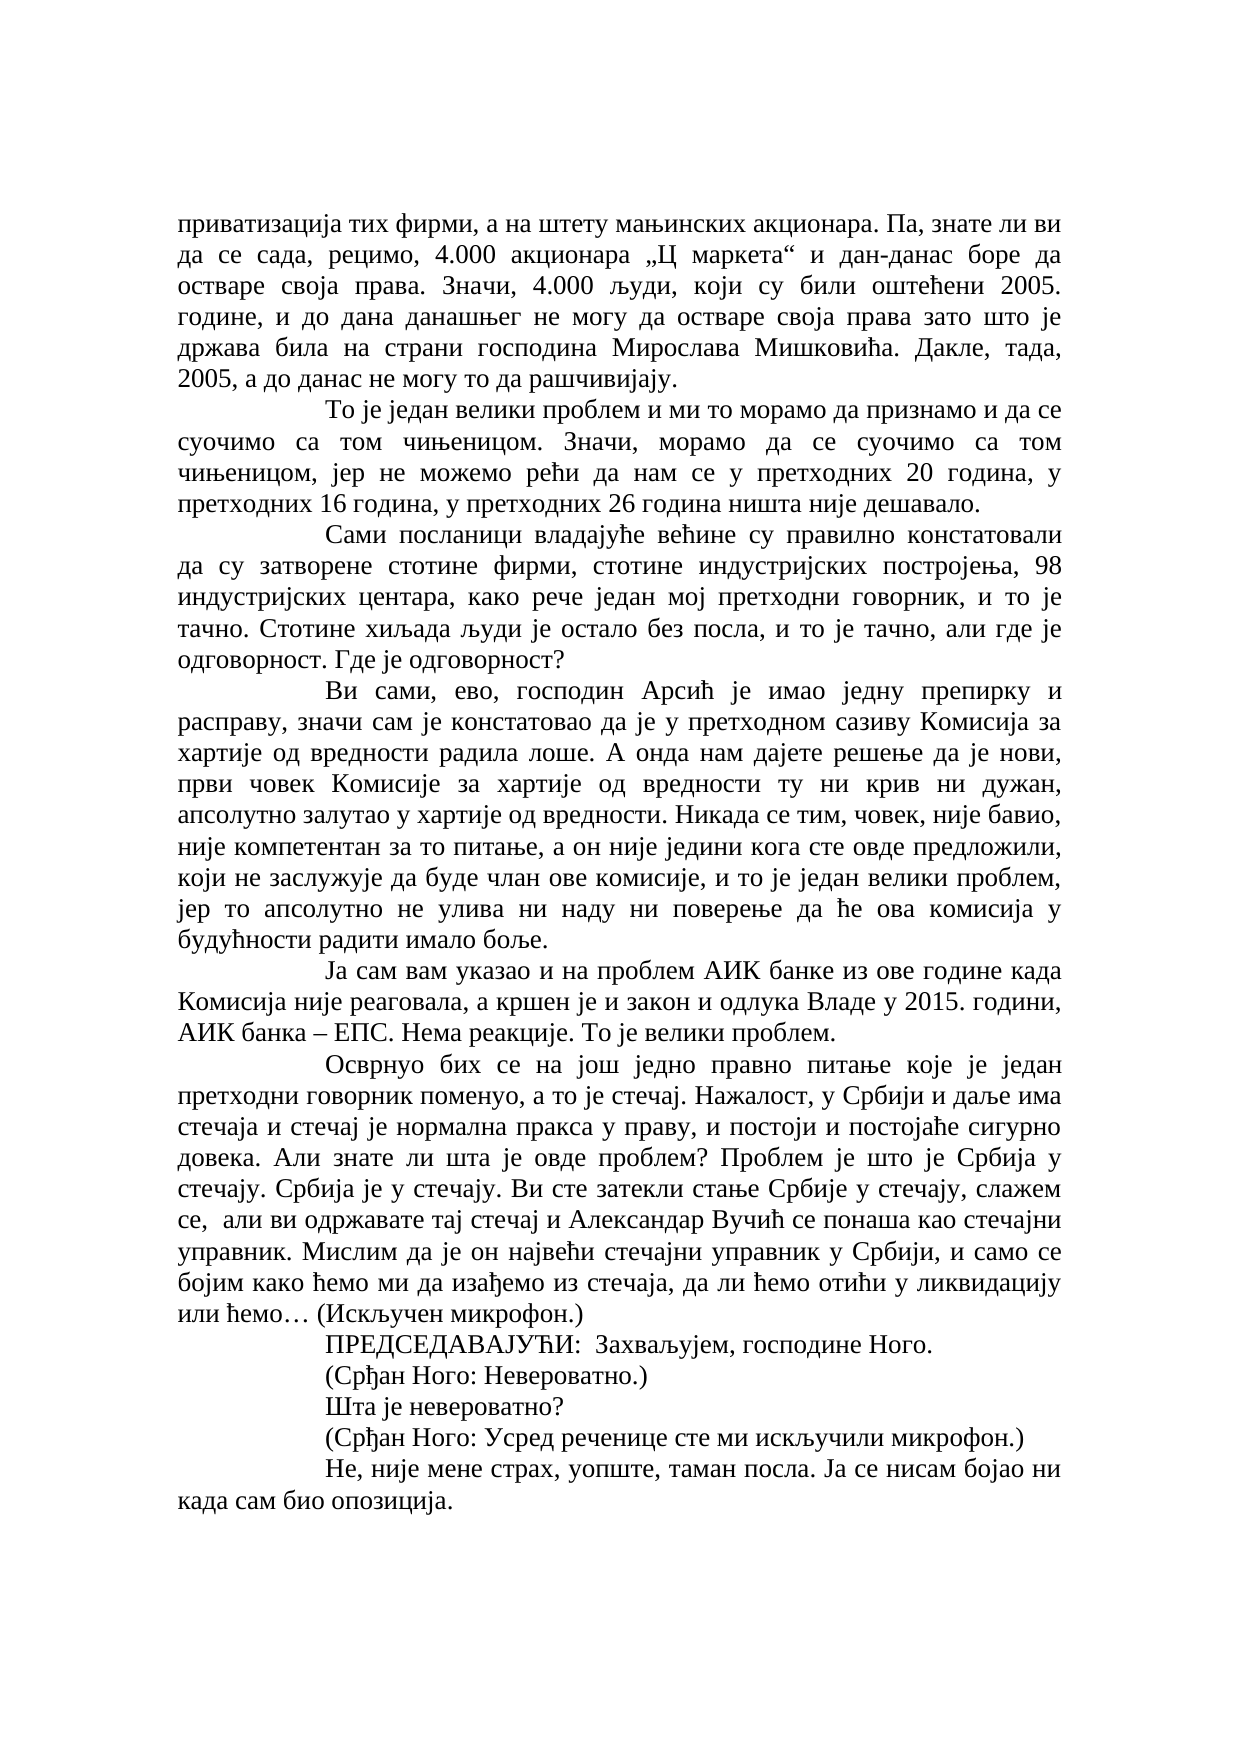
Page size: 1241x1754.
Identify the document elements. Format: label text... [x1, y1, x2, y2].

text Сами посланици владајуће већине су правилно констатовали да су затворене стотине фирми, стотине индустријских постројења, 98 индустријских центара, како рече један мој претходни говорник, и то је тачно. Стотине хиљада људи је остало без посла, и то је тачно, али где је одговорност. Где је одговорност? [177, 518, 1063, 674]
text То је један велики проблем и ми то морамо да признамо и да се суочимо са том чињеницом. Значи, морамо да се суочимо са том чињеницом, јер не можемо рећи да нам се у претходних 20 година, у претходних 16 година, у претходних 26 година ништа није дешавало. [177, 394, 1063, 518]
text Шта је невероватно? [177, 1390, 1063, 1421]
text Ви сами, ево, господин Арсић је имао једну препирку и расправу, значи сам је констатовао да је у претходном сазиву Комисија за хартије од вредности радила лоше. А онда нам дајете решење да је нови, први човек Комисије за хартије од вредности ту ни крив ни дужан, апсолутно залутао у хартије од вредности. Никада се тим, човек, није бавио, није компетентан за то питање, а он није једини кога сте овде предложили, који не заслужује да буде члан ове комисије, и то је један велики проблем, јер то апсолутно не улива ни наду ни поверење да ће ова комисија у будућности радити имало боље. [177, 674, 1063, 954]
text Ја сам вам указао и на проблем АИК банке из ове године када Комисија није реаговала, а кршен је и закон и одлука Владе у 2015. години, АИК банка – ЕПС. Нема реакције. То је велики проблем. [177, 954, 1063, 1048]
text Не, није мене страх, уопште, таман посла. Ја се нисам бојао ни када сам био опозиција. [177, 1453, 1063, 1515]
text ПРЕДСЕДАВАЈУЋИ: Захваљујем, господине Ного. [177, 1328, 1063, 1359]
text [177, 207, 1063, 394]
text (Срђан Ного: Усред реченице сте ми искључили микрофон.) [177, 1421, 1063, 1453]
text (Срђан Ного: Невероватно.) [177, 1359, 1063, 1390]
text Осврнуо бих се на још једно правно питање које је један претходни говорник поменуо, а то је стечај. Нажалост, у Србији и даље има стечаја и стечај је нормална пракса у праву, и постоји и постојаће сигурно довека. Али знате ли шта је овде проблем? Проблем је што је Србија у стечају. Србија је у стечају. Ви сте затекли стање Србије у стечају, слажем се, али ви одржавате тај стечај и Александар Вучић се понаша као стечајни управник. Мислим да је он највећи стечајни управник у Србији, и само се бојим како ћемо ми да изађемо из стечаја, да ли ћемо отићи у ликвидацију или ћемо… (Искључен микрофон.) [177, 1048, 1063, 1328]
